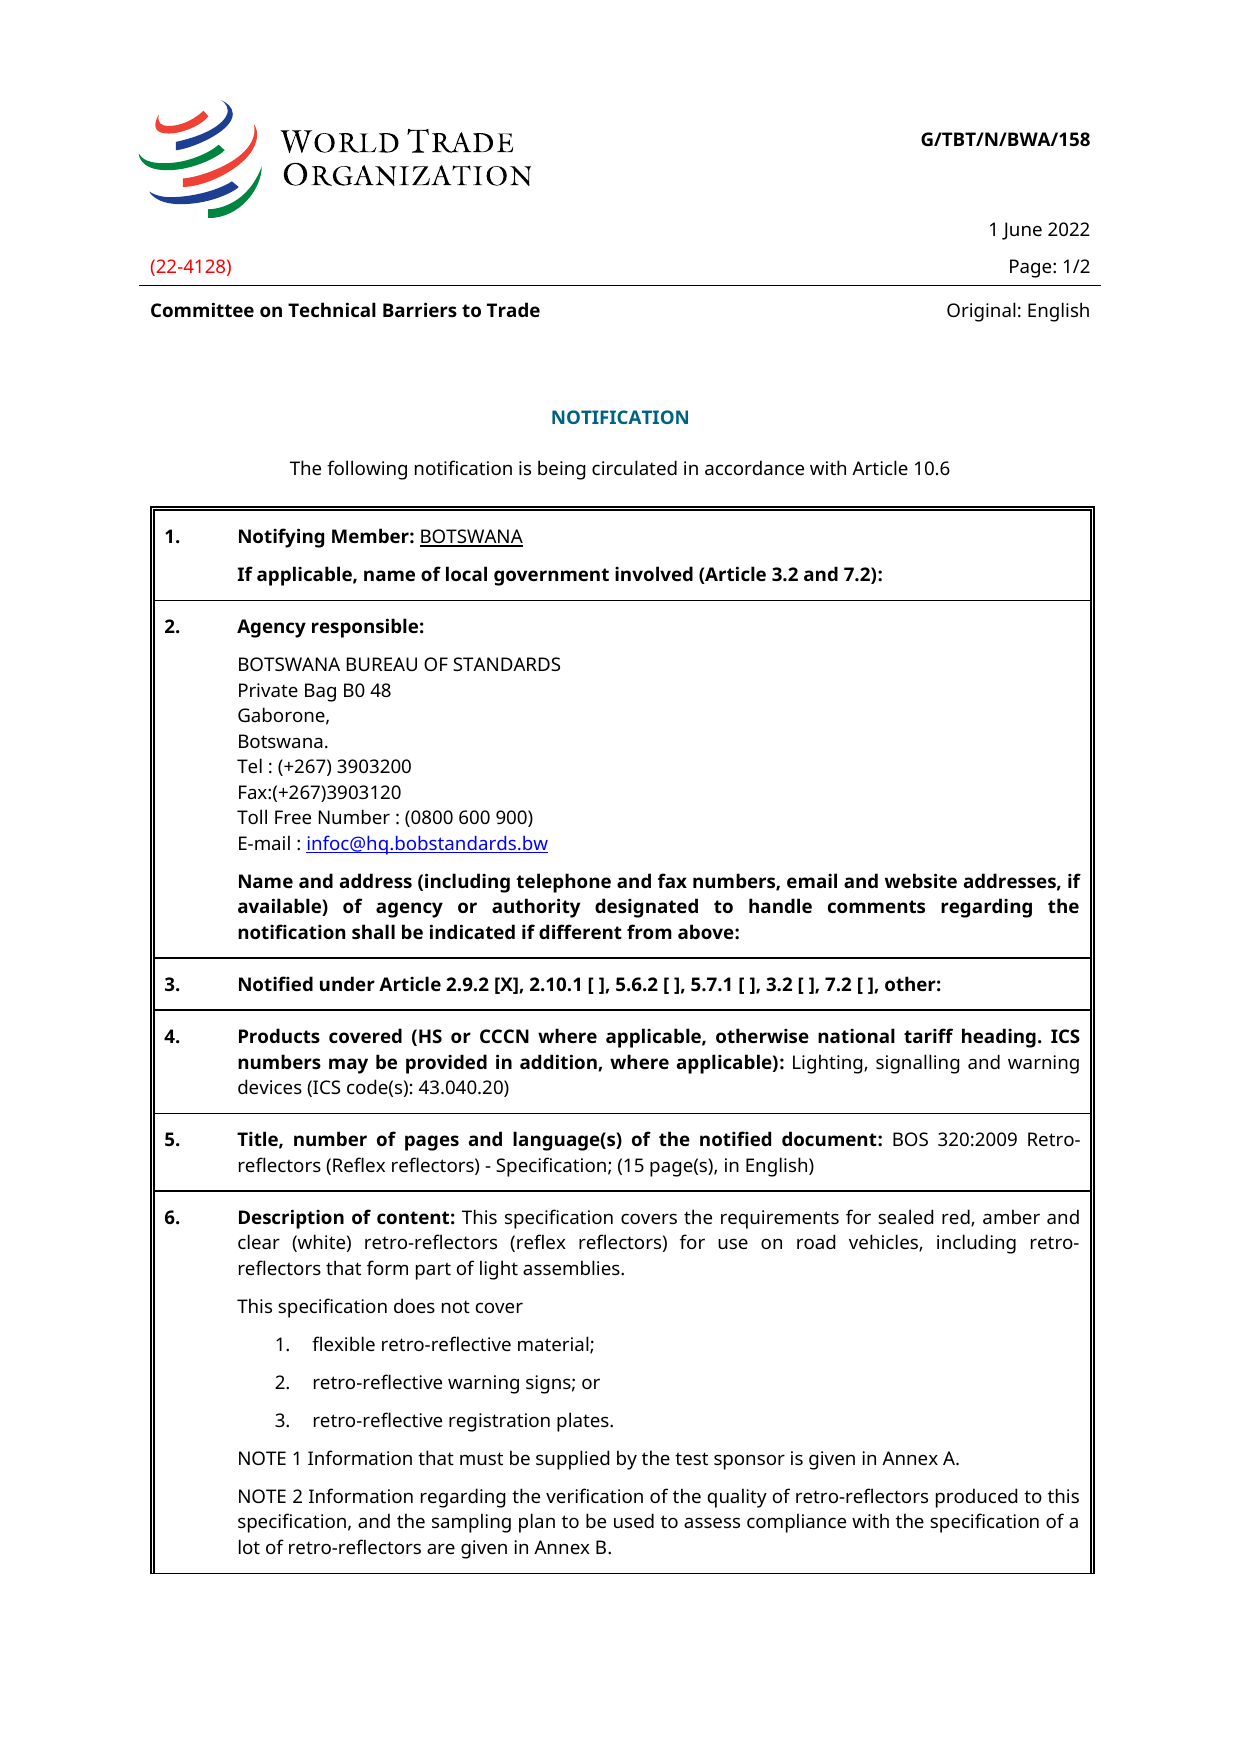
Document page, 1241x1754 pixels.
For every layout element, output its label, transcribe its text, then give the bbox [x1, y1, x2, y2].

table_cell 2. [155, 601, 225, 957]
text The following notification is being circulated in accordance with Article 10.6 [150, 455, 1090, 481]
table_cell 6. [155, 1192, 225, 1572]
table_header Notifying Member: BOTSWANA If applicable, name of local government involved (Article 3.2 and 7.2): [225, 511, 1090, 599]
table_cell Notified under Article 2.9.2 [X], 2.10.1 [ ], 5.6.2 [ ], 5.7.1 [ ], 3.2 [ ], 7.2 [ ], other: [225, 959, 1090, 1009]
table_cell 3. [155, 959, 225, 1009]
table_cell Agency responsible: BOTSWANA BUREAU OF STANDARDS Private Bag B0 48 Gaborone, Botswana. Tel : (+267) 3903200 Fax:(+267)3903120 Toll Free Number : (0800 600 900) E-mail : infoc@hq.bobstandards.bw Name and address (including telephone and fax numbers, email and website addresses, if available) of agency or authority designated to handle comments regarding the notification shall be indicated if different from above: [225, 601, 1090, 957]
title NOTIFICATION [150, 405, 1090, 430]
table_cell Title, number of pages and language(s) of the notified document: BOS 320:2009 Retro-reflectors (Reflex reflectors) - Specification; (15 page(s), in English) [225, 1114, 1090, 1190]
table_cell 5. [155, 1114, 225, 1190]
table_cell Products covered (HS or CCCN where applicable, otherwise national tariff heading. ICS numbers may be provided in addition, where applicable): Lighting, signalling and warning devices (ICS code(s): 43.040.20) [225, 1011, 1090, 1112]
table_cell 4. [155, 1011, 225, 1112]
table_header 1. [155, 511, 225, 599]
table_cell Description of content: This specification covers the requirements for sealed red, amber and clear (white) retro-reflectors (reflex reflectors) for use on road vehicles, including retro-reflectors that form part of light assemblies. This specification does not cover flexible retro-reflective material; retro-reflective warning signs; or retro-reflective registration plates. NOTE 1 Information that must be supplied by the test sponsor is given in Annex A. NOTE 2 Information regarding the verification of the quality of retro-reflectors produced to this specification, and the sampling plan to be used to assess compliance with the specification of a lot of retro-reflectors are given in Annex B. [225, 1192, 1090, 1572]
